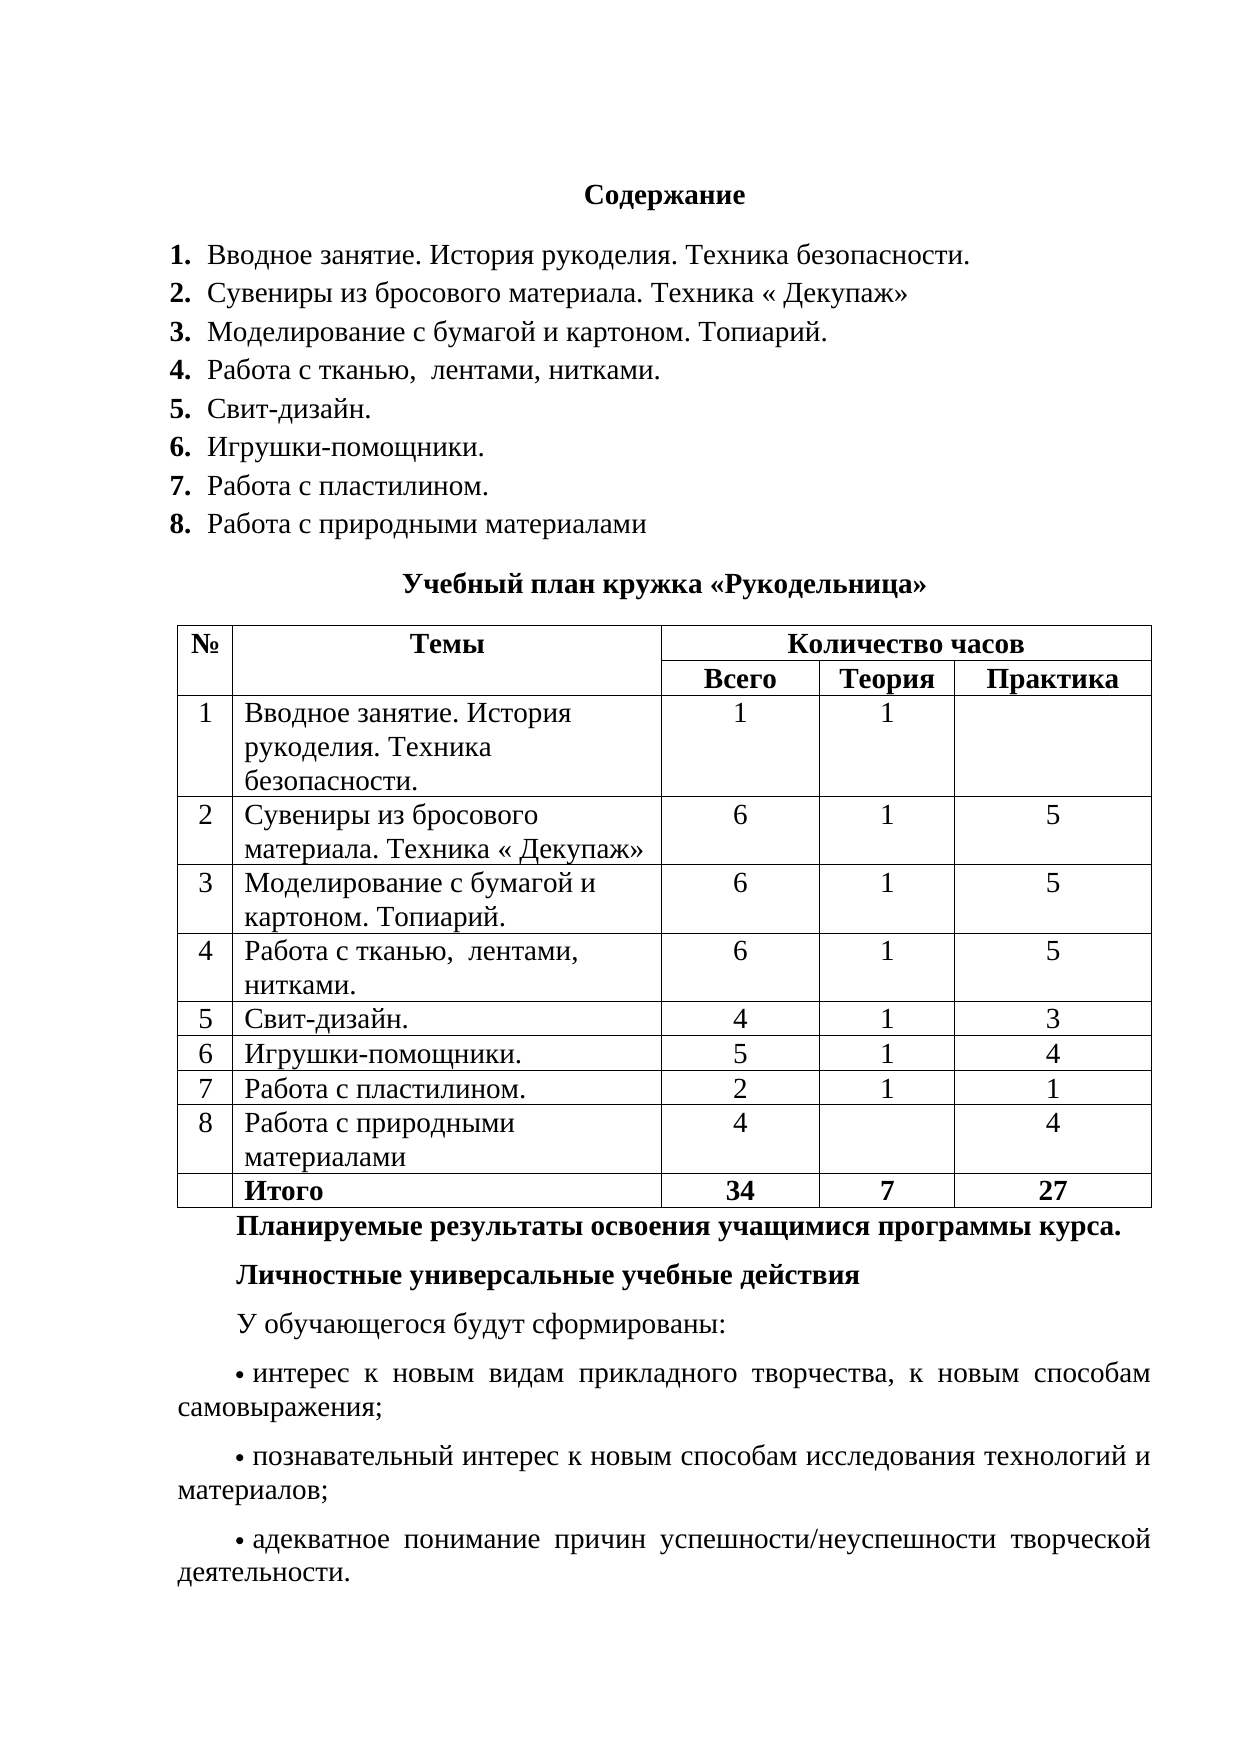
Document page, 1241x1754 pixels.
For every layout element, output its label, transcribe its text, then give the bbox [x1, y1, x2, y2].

table_cell 6 [662, 797, 819, 864]
list Работа с природными материалами [169, 507, 1152, 540]
table_cell 1 [820, 797, 954, 864]
table_cell 7 [178, 1071, 232, 1104]
text Содержание [177, 177, 1152, 211]
table_cell Итого [233, 1174, 661, 1207]
table_cell Работа с пластилином. [233, 1071, 661, 1104]
table_cell 1 [820, 1002, 954, 1035]
table_cell 6 [662, 865, 819, 932]
table_cell Теория [820, 661, 954, 694]
table_cell Всего [662, 661, 819, 694]
table_cell Моделирование с бумагой и картоном. Топиарий. [233, 865, 661, 932]
table_cell 1 [820, 696, 954, 796]
table_cell 1 [178, 696, 232, 796]
list Работа с пластилином. [169, 468, 1152, 502]
table_cell 6 [662, 934, 819, 1001]
text У обучающегося будут сформированы: [177, 1306, 1152, 1340]
table_header № [178, 626, 232, 694]
table_cell 5 [955, 934, 1151, 1001]
table_cell 1 [820, 1071, 954, 1104]
table_cell 1 [662, 696, 819, 796]
table_cell 3 [955, 1002, 1151, 1035]
list интерес к новым видам прикладного творчества, к новым способам самовыражения; [177, 1356, 1152, 1423]
table_cell 5 [955, 797, 1151, 864]
table_cell 7 [820, 1174, 954, 1207]
text Планируемые результаты освоения учащимися программы курса. [177, 1208, 1152, 1242]
list познавательный интерес к новым способам исследования технологий и материалов; [177, 1438, 1152, 1505]
table_cell 2 [178, 797, 232, 864]
table_cell Вводное занятие. История рукоделия. Техника безопасности. [233, 696, 661, 796]
table_cell 4 [178, 934, 232, 1001]
table_cell [955, 696, 1151, 796]
table_cell 4 [955, 1105, 1151, 1172]
table_cell [178, 1174, 232, 1207]
table_cell 8 [178, 1105, 232, 1172]
list Свит-дизайн. [169, 391, 1152, 424]
table_cell 1 [820, 934, 954, 1001]
table_cell 27 [955, 1174, 1151, 1207]
table_cell 1 [955, 1071, 1151, 1104]
table_cell 1 [820, 865, 954, 932]
table_cell 1 [820, 1036, 954, 1070]
table_header Количество часов [662, 626, 1151, 660]
table_cell Сувениры из бросового материала. Техника « Декупаж» [233, 797, 661, 864]
list Вводное занятие. История рукоделия. Техника безопасности. [169, 237, 1152, 270]
table_cell 5 [178, 1002, 232, 1035]
table_cell 5 [955, 865, 1151, 932]
table_cell [820, 1105, 954, 1172]
table_header Темы [233, 626, 661, 694]
table_cell 4 [955, 1036, 1151, 1070]
list Моделирование с бумагой и картоном. Топиарий. [169, 314, 1152, 347]
table_cell 4 [662, 1002, 819, 1035]
text Личностные универсальные учебные действия [177, 1257, 1152, 1291]
table_cell 4 [662, 1105, 819, 1172]
table_cell Практика [955, 661, 1151, 694]
table_cell Свит-дизайн. [233, 1002, 661, 1035]
table_cell Игрушки-помощники. [233, 1036, 661, 1070]
list Игрушки-помощники. [169, 429, 1152, 463]
text Учебный план кружка «Рукодельница» [177, 566, 1152, 599]
table_cell 6 [178, 1036, 232, 1070]
list Работа с тканью, лентами, нитками. [169, 352, 1152, 386]
list адекватное понимание причин успешности/неуспешности творческой деятельности. [177, 1521, 1152, 1588]
table_cell 3 [178, 865, 232, 932]
table_cell 5 [662, 1036, 819, 1070]
list Сувениры из бросового материала. Техника « Декупаж» [169, 275, 1152, 309]
table_cell 34 [662, 1174, 819, 1207]
table_cell 2 [662, 1071, 819, 1104]
table_cell Работа с природными материалами [233, 1105, 661, 1172]
table_cell Работа с тканью, лентами, нитками. [233, 934, 661, 1001]
